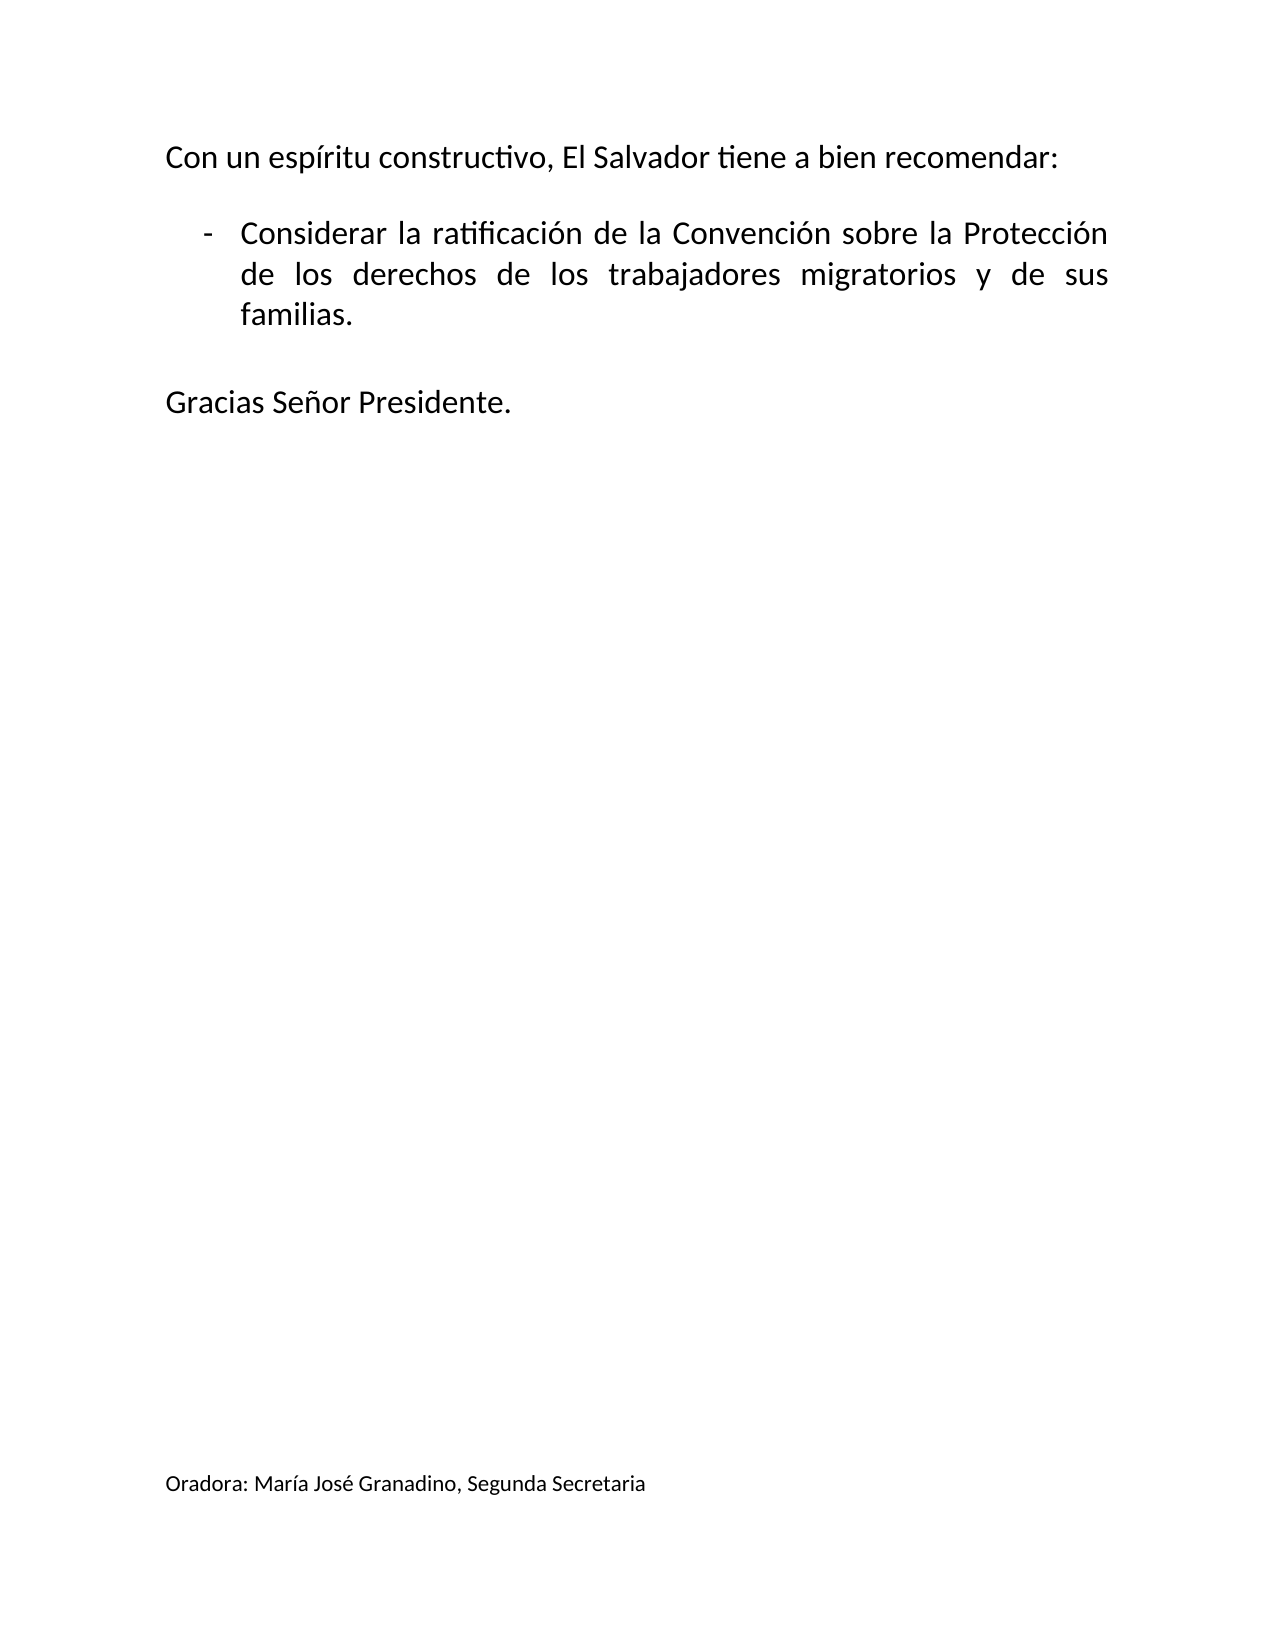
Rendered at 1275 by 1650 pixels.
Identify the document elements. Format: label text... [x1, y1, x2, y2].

text Oradora: María José Granadino, Segunda Secretaria [165, 1469, 1109, 1497]
list Gracias Señor Presidente. [165, 381, 1109, 421]
list Considerar la ratificación de la Convención sobre la Protección de los derechos de los trabajadores migratorios y de sus familias. [203, 212, 1109, 334]
text Con un espíritu constructivo, El Salvador tiene a bien recomendar: [165, 136, 1109, 177]
